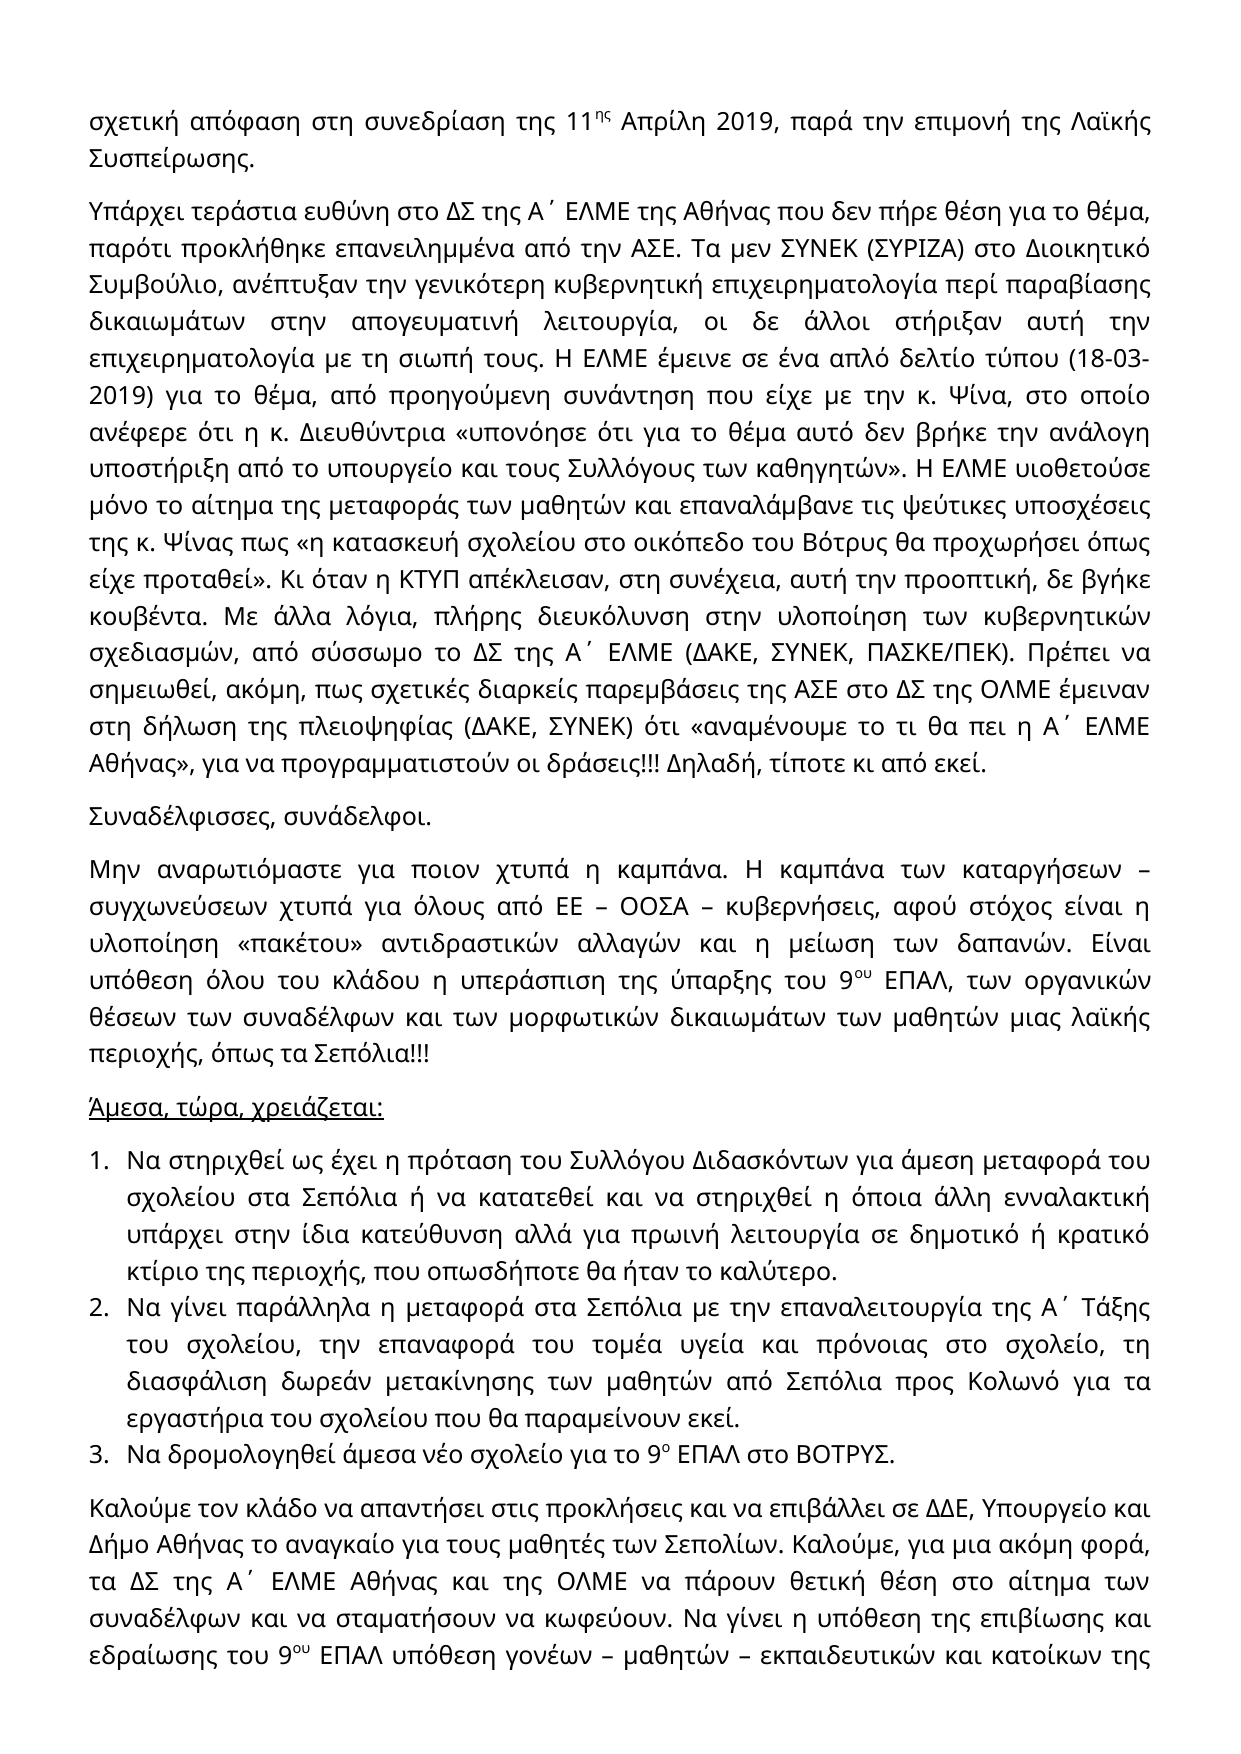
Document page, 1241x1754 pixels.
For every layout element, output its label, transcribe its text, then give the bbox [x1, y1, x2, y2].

text Συναδέλφισσες, συνάδελφοι. [89, 799, 1152, 833]
list Να γίνει παράλληλα η μεταφορά στα Σεπόλια με την επαναλειτουργία της Α΄ Τάξης του σχολείου, την επαναφορά του τομέα υγεία και πρόνοιας στο σχολείο, τη διασφάλιση δωρεάν μετακίνησης των μαθητών από Σεπόλια προς Κολωνό για τα εργαστήρια του σχολείου που θα παραμείνουν εκεί. [89, 1290, 1152, 1434]
list Να στηριχθεί ως έχει η πρόταση του Συλλόγου Διδασκόντων για άμεση μεταφορά του σχολείου στα Σεπόλια ή να κατατεθεί και να στηριχθεί η όποια άλλη ενναλακτική υπάρχει στην ίδια κατεύθυνση αλλά για πρωινή λειτουργία σε δημοτικό ή κρατικό κτίριο της περιοχής, που οπωσδήποτε θα ήταν το καλύτερο. [89, 1143, 1152, 1287]
text Άμεσα, τώρα, χρειάζεται: [89, 1089, 1152, 1123]
text Μην αναρωτιόμαστε για ποιον χτυπά η καμπάνα. Η καμπάνα των καταργήσεων – συγχωνεύσεων χτυπά για όλους από ΕΕ – ΟΟΣΑ – κυβερνήσεις, αφού στόχος είναι η υλοποίηση «πακέτου» αντιδραστικών αλλαγών και η μείωση των δαπανών. Είναι υπόθεση όλου του κλάδου η υπεράσπιση της ύπαρξης του 9ου ΕΠΑΛ, των οργανικών θέσεων των συναδέλφων και των μορφωτικών δικαιωμάτων των μαθητών μιας λαϊκής περιοχής, όπως τα Σεπόλια!!! [89, 852, 1152, 1070]
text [89, 103, 1152, 174]
text Υπάρχει τεράστια ευθύνη στο ΔΣ της Α΄ ΕΛΜΕ της Αθήνας που δεν πήρε θέση για το θέμα, παρότι προκλήθηκε επανειλημμένα από την ΑΣΕ. Τα μεν ΣΥΝΕΚ (ΣΥΡΙΖΑ) στο Διοικητικό Συμβούλιο, ανέπτυξαν την γενικότερη κυβερνητική επιχειρηματολογία περί παραβίασης δικαιωμάτων στην απογευματινή λειτουργία, οι δε άλλοι στήριξαν αυτή την επιχειρηματολογία με τη σιωπή τους. Η ΕΛΜΕ έμεινε σε ένα απλό δελτίο τύπου (18-03-2019) για το θέμα, από προηγούμενη συνάντηση που είχε με την κ. Ψίνα, στο οποίο ανέφερε ότι η κ. Διευθύντρια «υπονόησε ότι για το θέμα αυτό δεν βρήκε την ανάλογη υποστήριξη από το υπουργείο και τους Συλλόγους των καθηγητών». Η ΕΛΜΕ υιοθετούσε μόνο το αίτημα της μεταφοράς των μαθητών και επαναλάμβανε τις ψεύτικες υποσχέσεις της κ. Ψίνας πως «η κατασκευή σχολείου στο οικόπεδο του Βότρυς θα προχωρήσει όπως είχε προταθεί». Κι όταν η ΚΤΥΠ απέκλεισαν, στη συνέχεια, αυτή την προοπτική, δε βγήκε κουβέντα. Με άλλα λόγια, πλήρης διευκόλυνση στην υλοποίηση των κυβερνητικών σχεδιασμών, από σύσσωμο το ΔΣ της Α΄ ΕΛΜΕ (ΔΑΚΕ, ΣΥΝΕΚ, ΠΑΣΚΕ/ΠΕΚ). Πρέπει να σημειωθεί, ακόμη, πως σχετικές διαρκείς παρεμβάσεις της ΑΣΕ στο ΔΣ της ΟΛΜΕ έμειναν στη δήλωση της πλειοψηφίας (ΔΑΚΕ, ΣΥΝΕΚ) ότι «αναμένουμε το τι θα πει η Α΄ ΕΛΜΕ Αθήνας», για να προγραμματιστούν οι δράσεις!!! Δηλαδή, τίποτε κι από εκεί. [89, 194, 1152, 779]
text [89, 1490, 1152, 1672]
list Να δρομολογηθεί άμεσα νέο σχολείο για το 9ο ΕΠΑΛ στο ΒΟΤΡΥΣ. [89, 1437, 1152, 1471]
